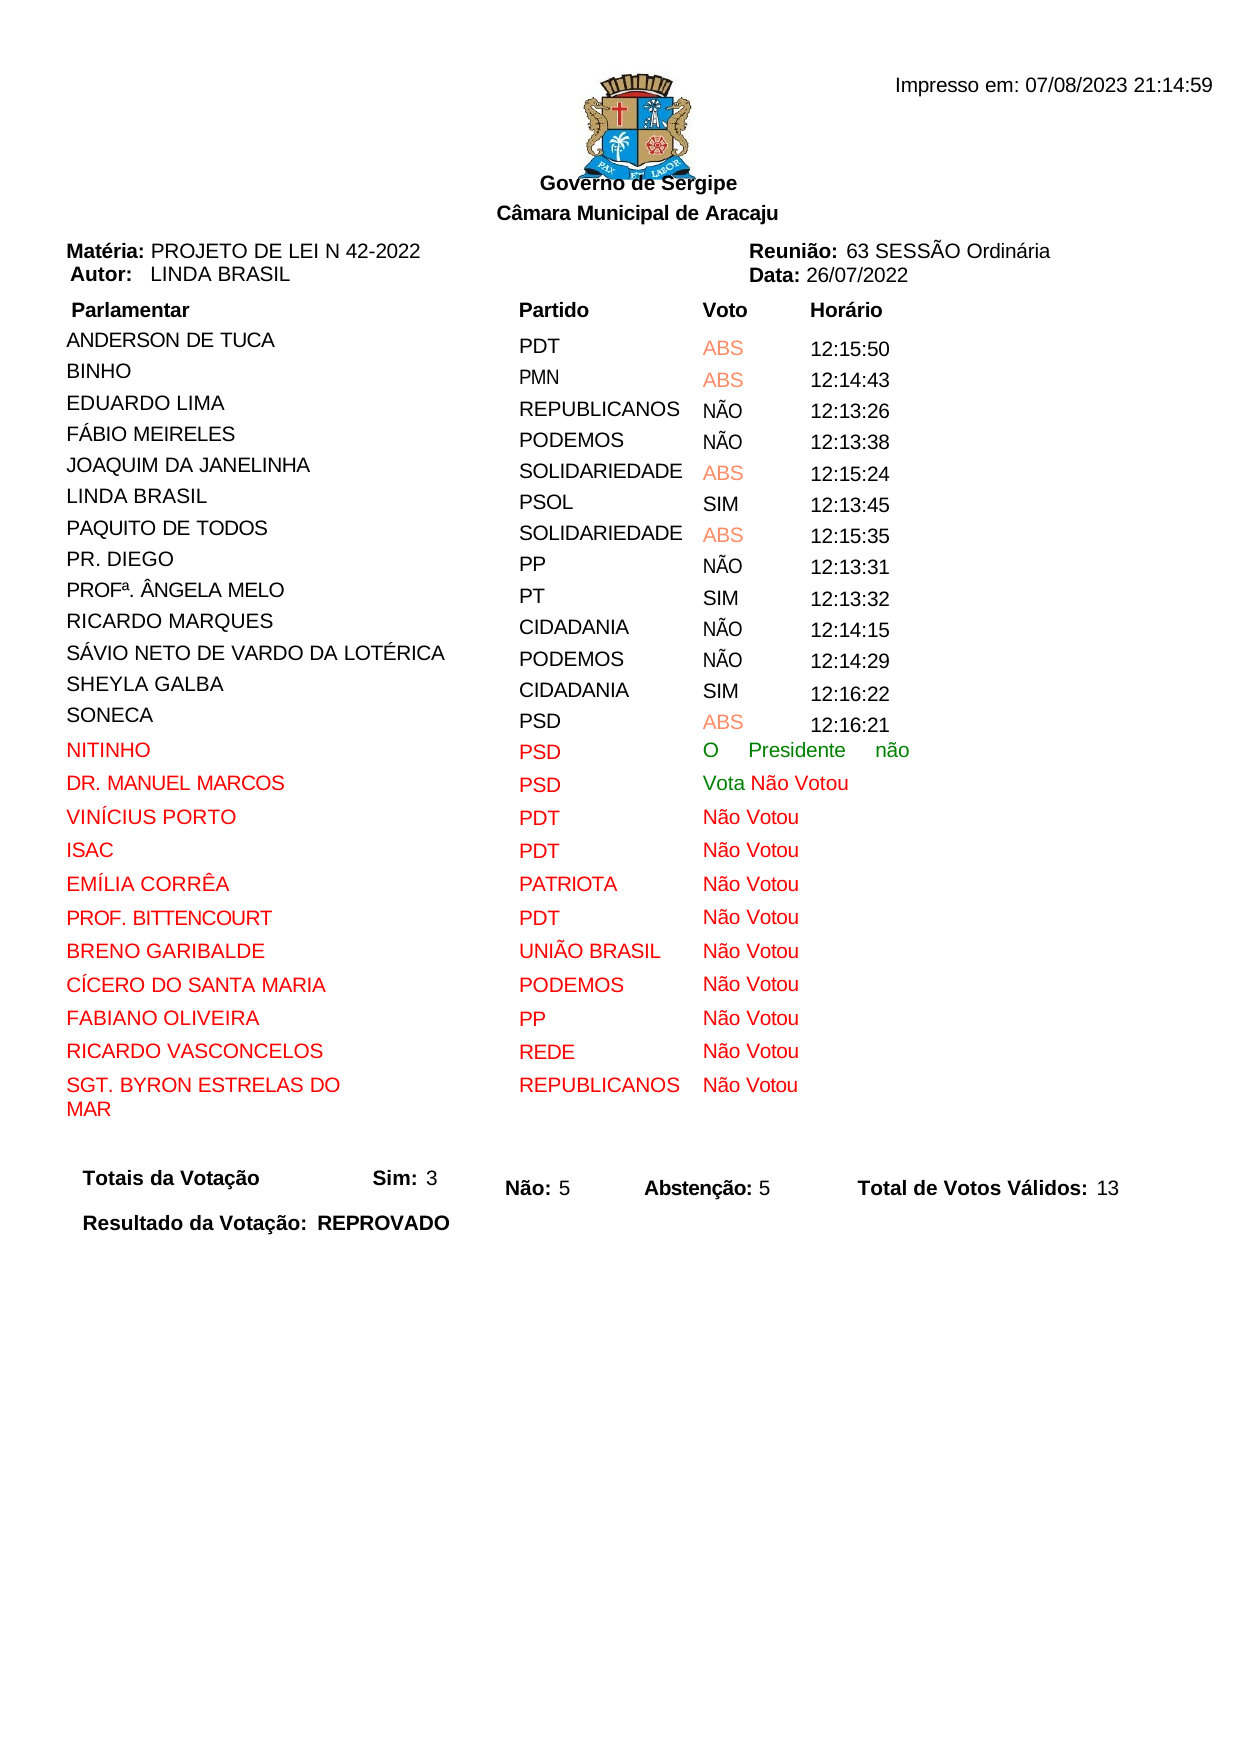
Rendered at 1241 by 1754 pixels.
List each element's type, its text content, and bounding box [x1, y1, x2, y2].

text ABS ABS NÃO NÃO ABS SIM ABS NÃO SIM NÃO NÃO SIM ABS [703, 336, 745, 734]
text PROFª. ÂNGELA MELO RICARDO MARQUES [66, 578, 366, 633]
text Resultado da Votação: REPROVADO [82, 1211, 453, 1234]
text EDUARDO LIMA FÁBIO MEIRELES [66, 390, 283, 445]
text 12:13:32 [810, 586, 1223, 610]
text 12:16:22 [810, 681, 1223, 705]
text PAQUITO DE TODOS PR. DIEGO [66, 515, 283, 570]
text Data: 26/07/2022 [749, 263, 1223, 287]
text Reunião: 63 SESSÃO Ordinária [749, 240, 1223, 263]
text PATRIOTA PDT [519, 872, 619, 930]
text Não Votou Não Votou Não Votou Não Votou Não Votou Não Votou Não Votou Não Votou Não Votou [703, 804, 799, 1097]
subtitle Totais da Votação Sim: 3 [82, 1166, 453, 1189]
text Abstenção: 5 Total de Votos Válidos: 13 [644, 1176, 1223, 1200]
picture [660, 166, 671, 170]
text PT CIDADANIA PODEMOS CIDADANIA PSD [519, 584, 652, 733]
text SGT. BYRON ESTRELAS DO MAR [66, 1072, 391, 1120]
text 12:15:24 [810, 461, 1223, 485]
text 12:15:50 [810, 336, 1223, 360]
text Não: 5 [505, 1176, 574, 1200]
text 12:13:26 [810, 399, 1223, 423]
text Matéria: PROJETO DE LEI N 42-2022 [66, 240, 423, 263]
text CÍCERO DO SANTA MARIA FABIANO OLIVEIRA RICARDO VASCONCELOS [66, 973, 352, 1063]
text Autor: LINDA BRASIL [70, 263, 423, 286]
text UNIÃO BRASIL PODEMOS [519, 939, 661, 997]
text EMÍLIA CORRÊA PROF. BITTENCOURT BRENO GARIBALDE [66, 872, 287, 963]
text ISAC [66, 838, 391, 862]
text DR. MANUEL MARCOS VINÍCIUS PORTO [66, 771, 287, 829]
text PSD PSD PDT PDT [519, 740, 562, 863]
text 12:13:31 [810, 555, 1223, 579]
subtitle Parlamentar Partido Voto Horário [71, 298, 1223, 322]
subtitle Governo de Sergipe Câmara Municipal de Aracaju [496, 170, 810, 224]
text SONECA [66, 703, 446, 727]
text 12:15:35 [810, 524, 1223, 548]
text NITINHO [66, 737, 391, 761]
picture [669, 160, 680, 170]
picture [578, 97, 696, 170]
text 12:16:21 [810, 713, 1223, 737]
text PDT PMN [519, 334, 597, 389]
text ANDERSON DE TUCA BINHO [66, 328, 283, 383]
text JOAQUIM DA JANELINHA LINDA BRASIL [66, 453, 366, 508]
text REPUBLICANOS PODEMOS SOLIDARIEDADE PSOL SOLIDARIEDADE PP [519, 396, 685, 576]
text SÁVIO NETO DE VARDO DA LOTÉRICA SHEYLA GALBA [66, 640, 446, 696]
text 12:14:15 [810, 618, 1223, 642]
text O Presidente não Vota Não Votou [703, 737, 909, 795]
text Impresso em: 07/08/2023 21:14:59 [54, 73, 1213, 97]
text 12:13:38 [810, 430, 1223, 454]
text 12:13:45 [810, 493, 1223, 517]
text PP REDE [519, 1006, 576, 1064]
text 12:14:29 [810, 649, 1223, 673]
text REPUBLICANOS [519, 1073, 681, 1097]
text 12:14:43 [810, 368, 1223, 392]
picture [598, 160, 613, 170]
